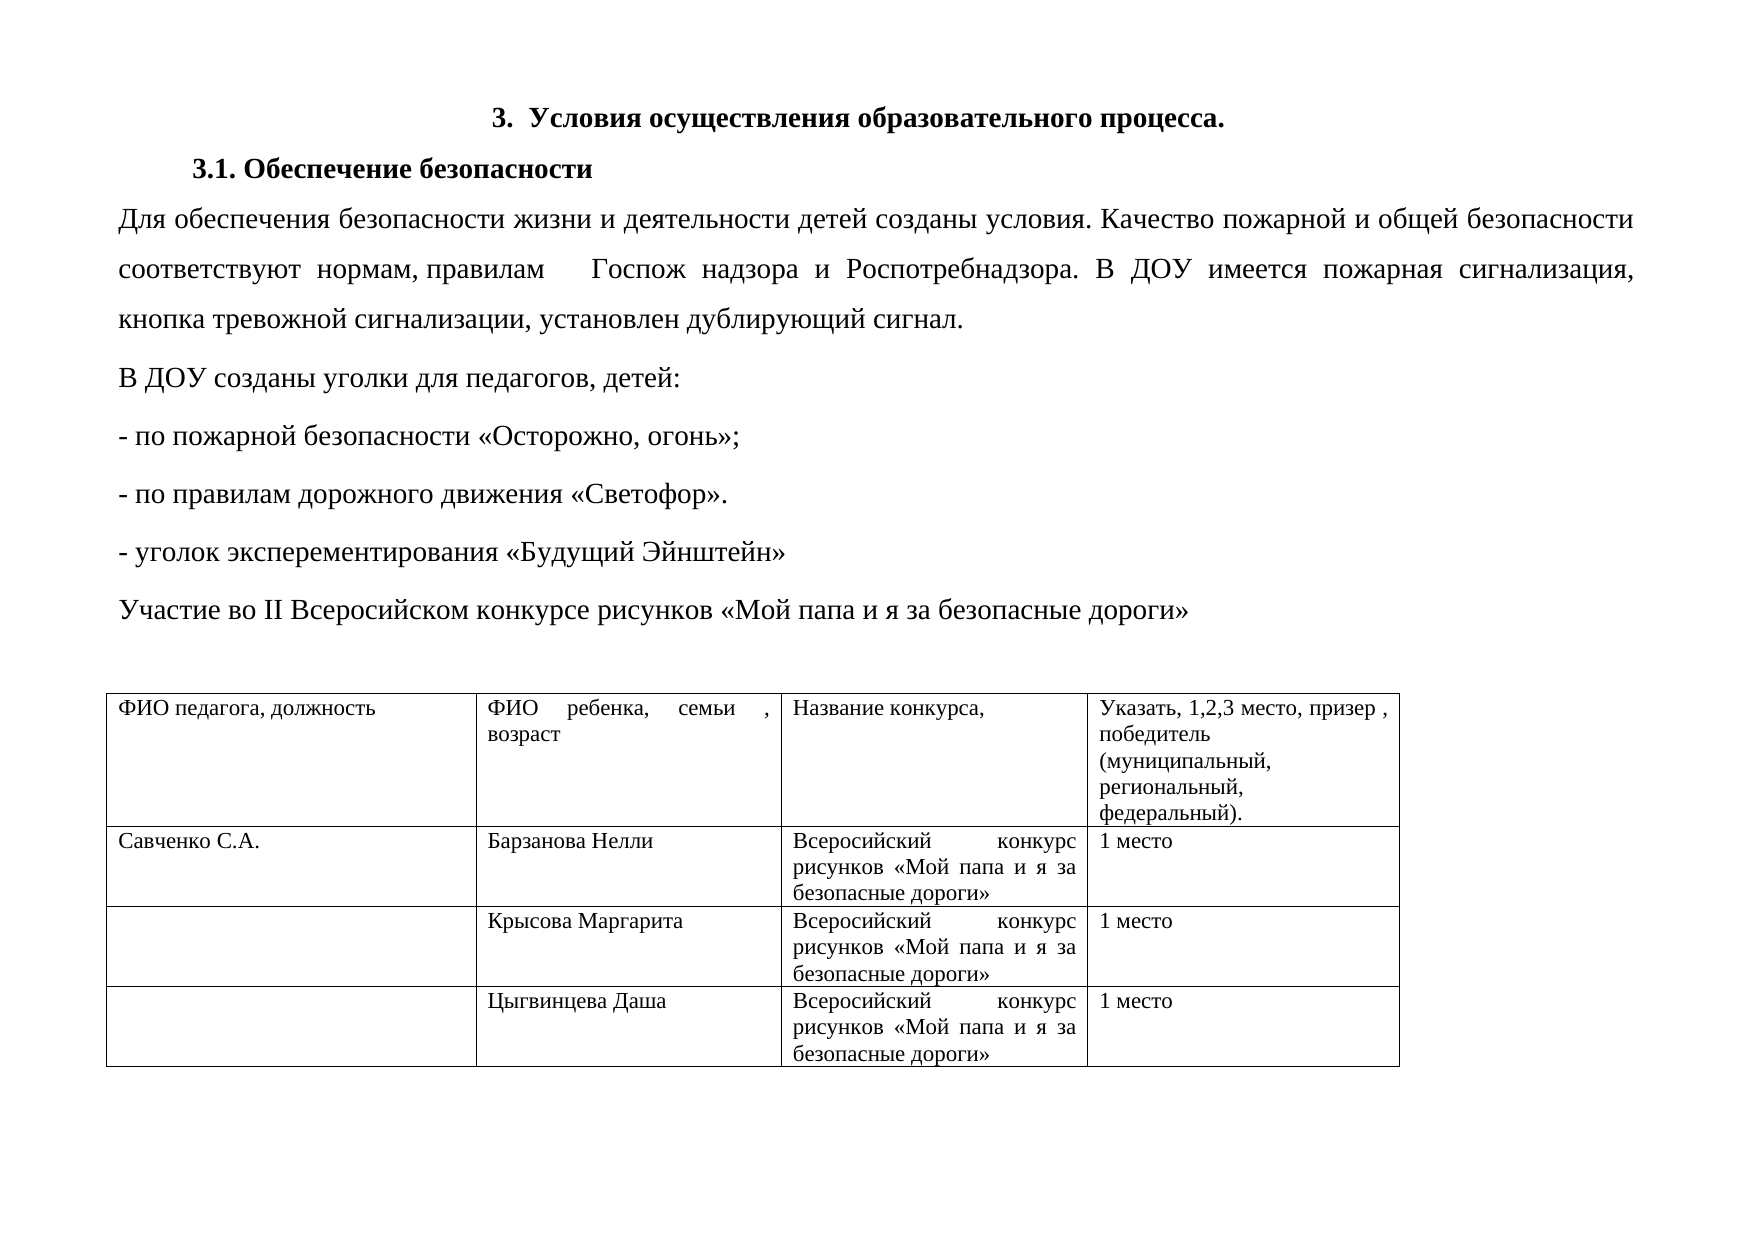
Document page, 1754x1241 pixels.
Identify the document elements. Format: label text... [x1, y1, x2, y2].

table_header Название конкурса, [782, 694, 1087, 826]
text Для обеспечения безопасности жизни и деятельности детей созданы условия. Качество пожарной и общей безопасности соответствуют нормам, правилам Госпож надзора и Роспотребнадзора. В ДОУ имеется пожарная сигнализация, кнопка тревожной сигнализации, установлен дублирующий сигнал. [118, 201, 1636, 335]
table_cell Всеросийский конкурс рисунков «Мой папа и я за безопасные дороги» [782, 827, 1087, 906]
text - уголок эксперементирования «Будущий Эйнштейн» [118, 534, 1636, 568]
table_cell 1 место [1088, 987, 1399, 1066]
text В ДОУ созданы уголки для педагогов, детей: [118, 360, 1636, 393]
table_header ФИО педагога, должность [107, 694, 476, 826]
text Участие во II Всеросийском конкурсе рисунков «Мой папа и я за безопасные дороги» [118, 592, 1636, 626]
table_cell 1 место [1088, 907, 1399, 986]
table_cell 1 место [1088, 827, 1399, 906]
table_cell Всеросийский конкурс рисунков «Мой папа и я за безопасные дороги» [782, 907, 1087, 986]
table_cell Всеросийский конкурс рисунков «Мой папа и я за безопасные дороги» [782, 987, 1087, 1066]
table_cell [107, 987, 476, 1066]
text - по пожарной безопасности «Осторожно, огонь»; [118, 418, 1636, 451]
table_cell [107, 907, 476, 986]
table_cell Савченко С.А. [107, 827, 476, 906]
table_header ФИО ребенка, семьи , возраст [477, 694, 781, 826]
list 3. Условия осуществления образовательного процесса. [81, 100, 1636, 134]
text - по правилам дорожного движения «Светофор». [118, 476, 1636, 509]
table_cell Цыгвинцева Даша [477, 987, 781, 1066]
table_cell Барзанова Нелли [477, 827, 781, 906]
table_cell Крысова Маргарита [477, 907, 781, 986]
text 3.1. Обеспечение безопасности [192, 151, 1636, 184]
table_header Указать, 1,2,3 место, призер , победитель (муниципальный, региональный, федеральный). [1088, 694, 1399, 826]
